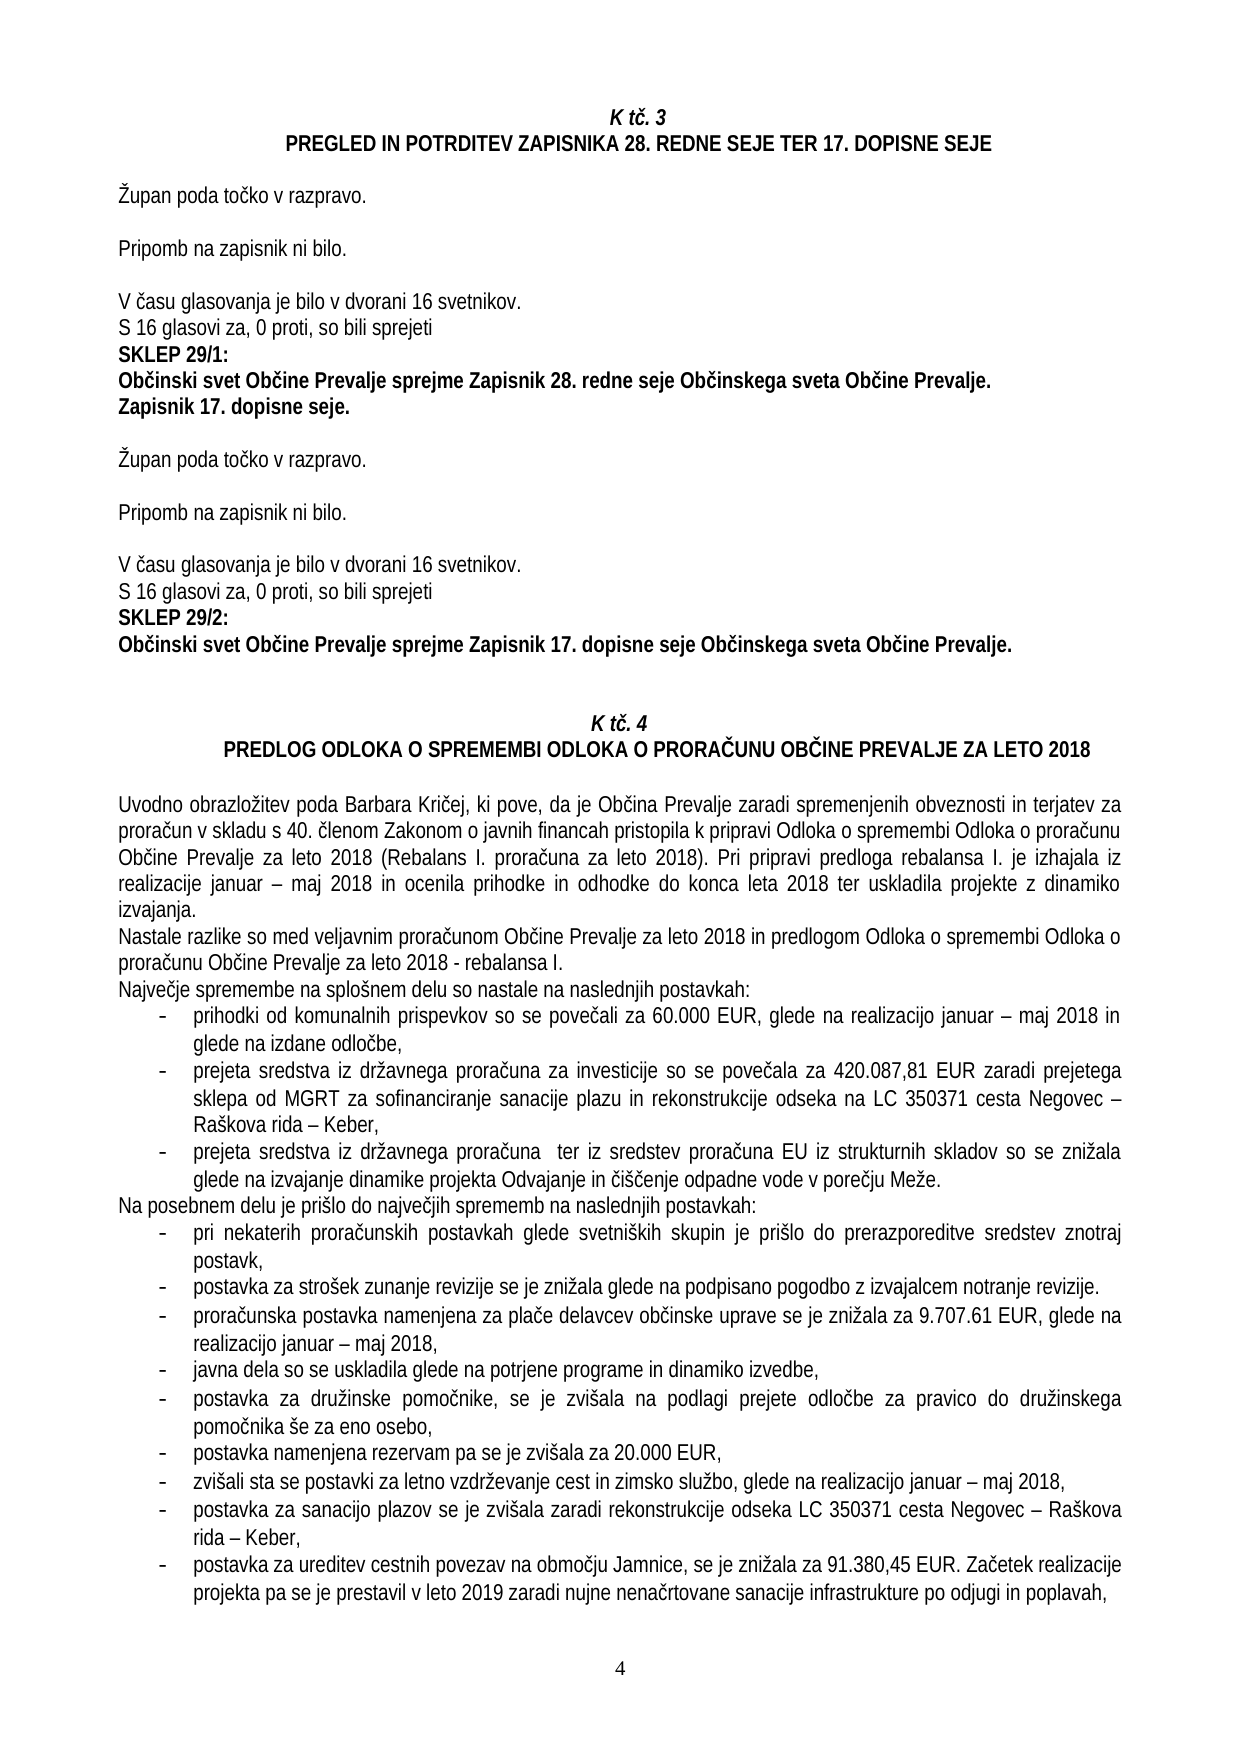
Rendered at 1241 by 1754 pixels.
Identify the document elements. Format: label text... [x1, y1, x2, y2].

list zvišali sta se postavki za letno vzdrževanje cest in zimsko službo, glede na realizacijo januar – maj 2018, [156, 1468, 1122, 1496]
text K tč. 3 [155, 103, 1122, 130]
list pri nekaterih proračunskih postavkah glede svetniških skupin je prišlo do prerazporeditve sredstev znotraj postavk, [156, 1219, 1122, 1273]
text Pripomb na zapisnik ni bilo. [118, 499, 1122, 525]
list postavka za ureditev cestnih povezav na območju Jamnice, se je znižala za 91.380,45 EUR. Začetek realizacije projekta pa se je prestavil v leto 2019 zaradi nujne nenačrtovane sanacije infrastrukture po odjugi in poplavah, [156, 1551, 1122, 1605]
text Največje spremembe na splošnem delu so nastale na naslednjih postavkah: [118, 976, 1122, 1002]
text Občinski svet Občine Prevalje sprejme Zapisnik 28. redne seje Občinskega sveta Občine Prevalje. [118, 367, 1122, 393]
list postavka za strošek zunanje revizije se je znižala glede na podpisano pogodbo z izvajalcem notranje revizije. [156, 1273, 1122, 1302]
text V času glasovanja je bilo v dvorani 16 svetnikov. [118, 288, 1122, 314]
text Zapisnik 17. dopisne seje. [118, 393, 1122, 420]
list postavka za družinske pomočnike, se je zvišala na podlagi prejete odločbe za pravico do družinskega pomočnika še za eno osebo, [156, 1385, 1122, 1439]
list postavka za sanacijo plazov se je zvišala zaradi rekonstrukcije odseka LC 350371 cesta Negovec – Raškova rida – Keber, [156, 1496, 1122, 1551]
list prejeta sredstva iz državnega proračuna ter iz sredstev proračuna EU iz strukturnih skladov so se znižala glede na izvajanje dinamike projekta Odvajanje in čiščenje odpadne vode v porečju Meže. [156, 1138, 1122, 1192]
text Nastale razlike so med veljavnim proračunom Občine Prevalje za leto 2018 in predlogom Odloka o spremembi Odloka o proračunu Občine Prevalje za leto 2018 - rebalansa I. [118, 923, 1122, 976]
text Občinski svet Občine Prevalje sprejme Zapisnik 17. dopisne seje Občinskega sveta Občine Prevalje. [118, 631, 1122, 657]
text Na posebnem delu je prišlo do največjih sprememb na naslednjih postavkah: [118, 1192, 1122, 1219]
text V času glasovanja je bilo v dvorani 16 svetnikov. [118, 551, 1122, 578]
list prejeta sredstva iz državnega proračuna za investicije so se povečala za 420.087,81 EUR zaradi prejetega sklepa od MGRT za sofinanciranje sanacije plazu in rekonstrukcije odseka na LC 350371 cesta Negovec – Raškova rida – Keber, [156, 1057, 1122, 1138]
list javna dela so se uskladila glede na potrjene programe in dinamiko izvedbe, [156, 1356, 1122, 1385]
text K tč. 4 [118, 709, 1122, 736]
text Pripomb na zapisnik ni bilo. [118, 235, 1122, 262]
text SKLEP 29/1: [118, 341, 1122, 367]
text Pregled in potrditev zapisnika 28. redne seje ter 17. dopisne seje [155, 130, 1122, 156]
text Uvodno obrazložitev poda Barbara Kričej, ki pove, da je Občina Prevalje zaradi spremenjenih obveznosti in terjatev za proračun v skladu s 40. členom Zakonom o javnih financah pristopila k pripravi Odloka o spremembi Odloka o proračunu Občine Prevalje za leto 2018 (Rebalans I. proračuna za leto 2018). Pri pripravi predloga rebalansa I. je izhajala iz realizacije januar – maj 2018 in ocenila prihodke in odhodke do konca leta 2018 ter uskladila projekte z dinamiko izvajanja. [118, 791, 1122, 923]
text SKLEP 29/2: [118, 604, 1122, 631]
text Župan poda točko v razpravo. [118, 182, 1122, 209]
list prihodki od komunalnih prispevkov so se povečali za 60.000 EUR, glede na realizacijo januar – maj 2018 in glede na izdane odločbe, [156, 1002, 1122, 1057]
text S 16 glasovi za, 0 proti, so bili sprejeti [118, 314, 1122, 341]
list postavka namenjena rezervam pa se je zvišala za 20.000 EUR, [156, 1439, 1122, 1468]
text S 16 glasovi za, 0 proti, so bili sprejeti [118, 578, 1122, 604]
text Predlog Odloka o spremembi Odloka o proračunu Občine Prevalje za leto 2018 [118, 736, 1122, 762]
list proračunska postavka namenjena za plače delavcev občinske uprave se je znižala za 9.707.61 EUR, glede na realizacijo januar – maj 2018, [156, 1302, 1122, 1356]
text Župan poda točko v razpravo. [118, 446, 1122, 472]
